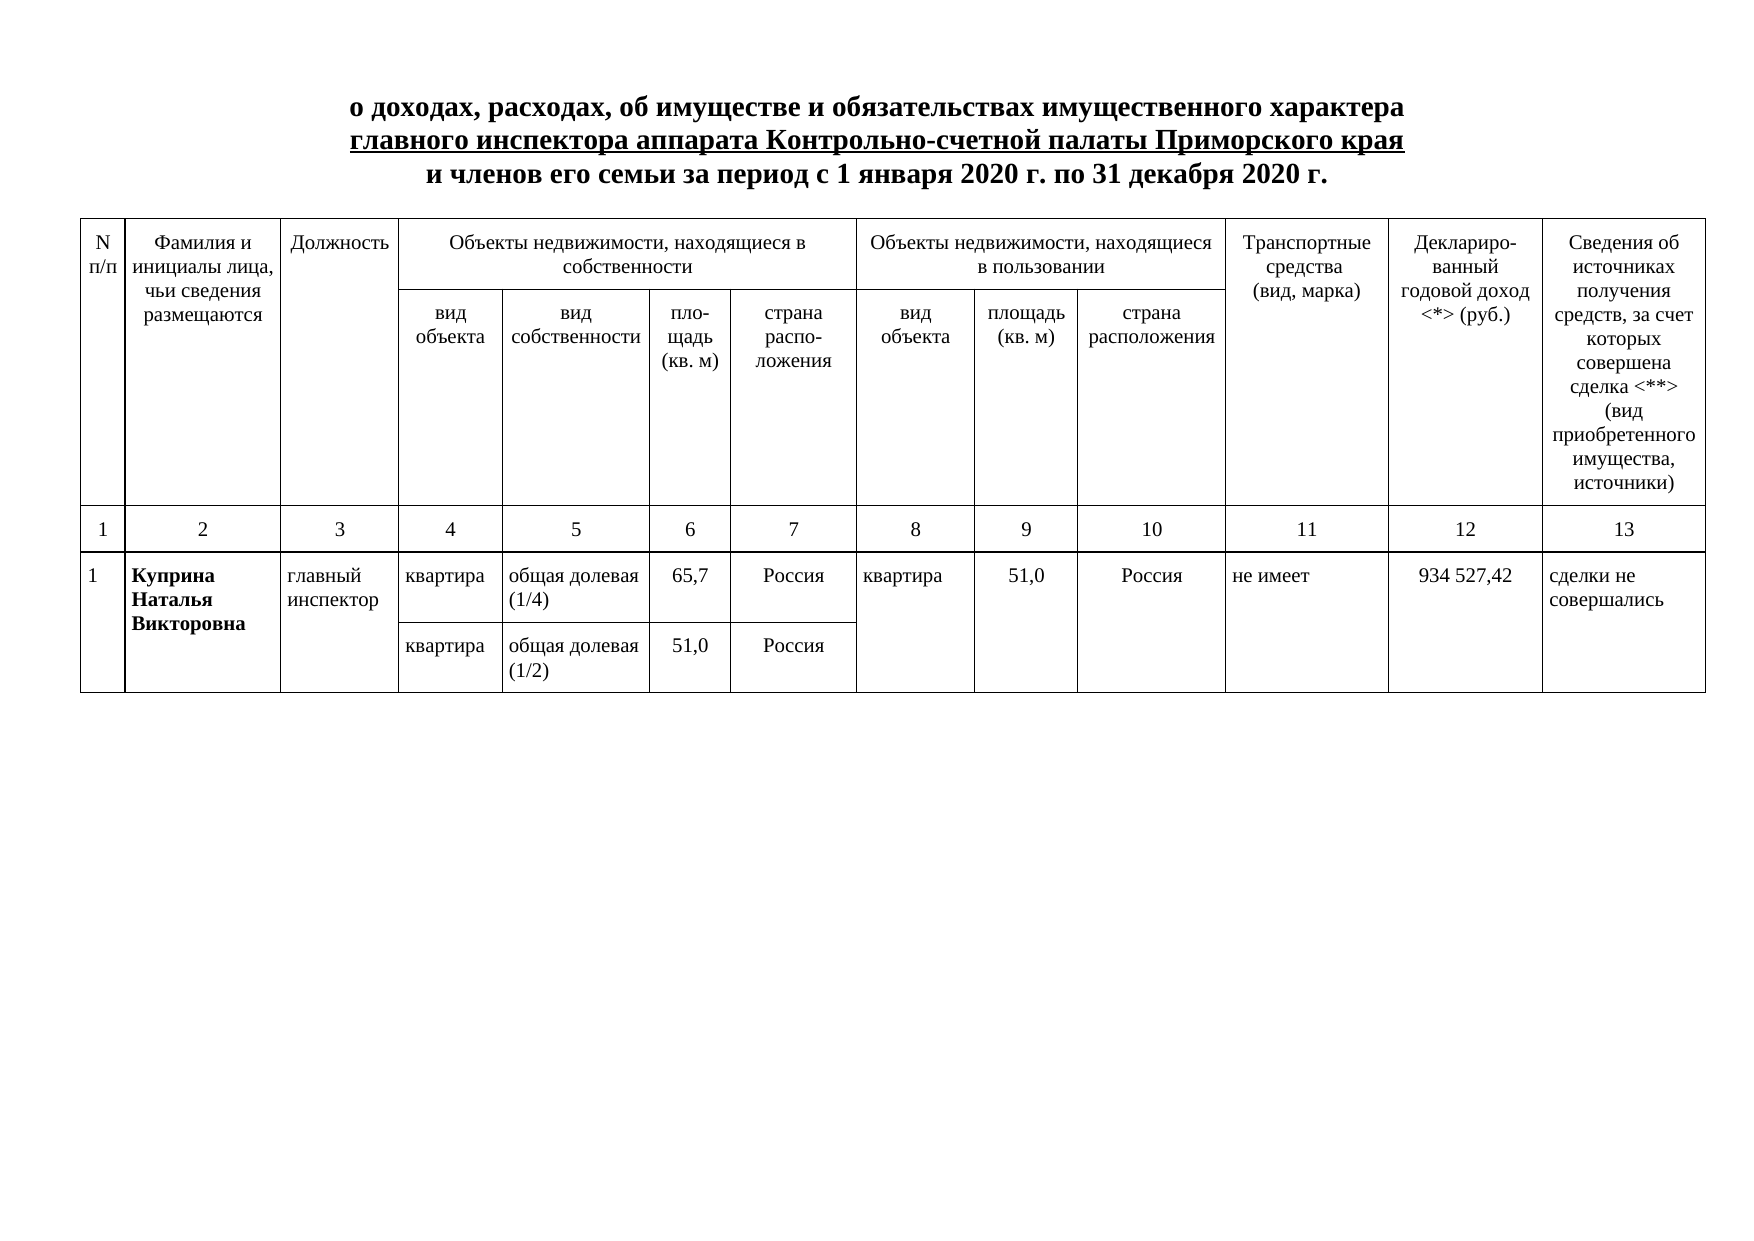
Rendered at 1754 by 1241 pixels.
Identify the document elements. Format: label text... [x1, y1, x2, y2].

table_cell 5 [503, 506, 649, 551]
table_cell пло-щадь (кв. м) [650, 290, 730, 505]
table_header Деклариро-ванный годовой доход <*> (руб.) [1389, 219, 1542, 505]
table_header Сведения об источниках получения средств, за счет которых совершена сделка <**> (вид приобретенного имущества, источники) [1543, 219, 1705, 505]
text главного инспектора аппарата Контрольно-счетной палаты Приморского края [118, 122, 1636, 156]
table_header Транспортные средства (вид, марка) [1226, 219, 1388, 505]
table_cell 2 [126, 506, 280, 551]
table_cell 51,0 [975, 553, 1077, 692]
table_cell 51,0 [650, 623, 730, 692]
table_cell Россия [1078, 553, 1225, 692]
table_cell 13 [1543, 506, 1705, 551]
table_cell 11 [1226, 506, 1388, 551]
table_cell 12 [1389, 506, 1542, 551]
table_cell 3 [281, 506, 398, 551]
table_cell Куприна Наталья Викторовна [126, 553, 280, 692]
table_cell Россия [731, 553, 856, 622]
table_cell 9 [975, 506, 1077, 551]
table_cell 934 527,42 [1389, 553, 1542, 692]
table_header N п/п [81, 219, 124, 505]
table_cell 65,7 [650, 553, 730, 622]
text и членов его семьи за период с 1 января 2020 г. по 31 декабря 2020 г. [118, 156, 1636, 189]
table_cell квартира [399, 623, 502, 692]
table_cell сделки не совершались [1543, 553, 1705, 692]
text о доходах, расходах, об имуществе и обязательствах имущественного характера [118, 89, 1636, 122]
table_header Объекты недвижимости, находящиеся в пользовании [857, 219, 1225, 288]
table_cell квартира [399, 553, 502, 622]
table_cell не имеет [1226, 553, 1388, 692]
table_header Должность [281, 219, 398, 505]
table_header Объекты недвижимости, находящиеся в собственности [399, 219, 856, 288]
table_cell вид собственности [503, 290, 649, 505]
table_cell 10 [1078, 506, 1225, 551]
table_cell Россия [731, 623, 856, 692]
table_cell страна расположения [1078, 290, 1225, 505]
table_cell площадь (кв. м) [975, 290, 1077, 505]
table_cell квартира [857, 553, 974, 692]
table_cell общая долевая (1/2) [503, 623, 649, 692]
table_cell общая долевая (1/4) [503, 553, 649, 622]
table_cell 1 [81, 553, 124, 692]
table_cell главный инспектор [281, 553, 398, 692]
table_cell 4 [399, 506, 502, 551]
table_cell вид объекта [857, 290, 974, 505]
table_cell вид объекта [399, 290, 502, 505]
table_cell 7 [731, 506, 856, 551]
table_cell 8 [857, 506, 974, 551]
table_cell 1 [81, 506, 124, 551]
table_header Фамилия и инициалы лица, чьи сведения размещаются [126, 219, 280, 505]
table_cell страна распо-ложения [731, 290, 856, 505]
table_cell 6 [650, 506, 730, 551]
